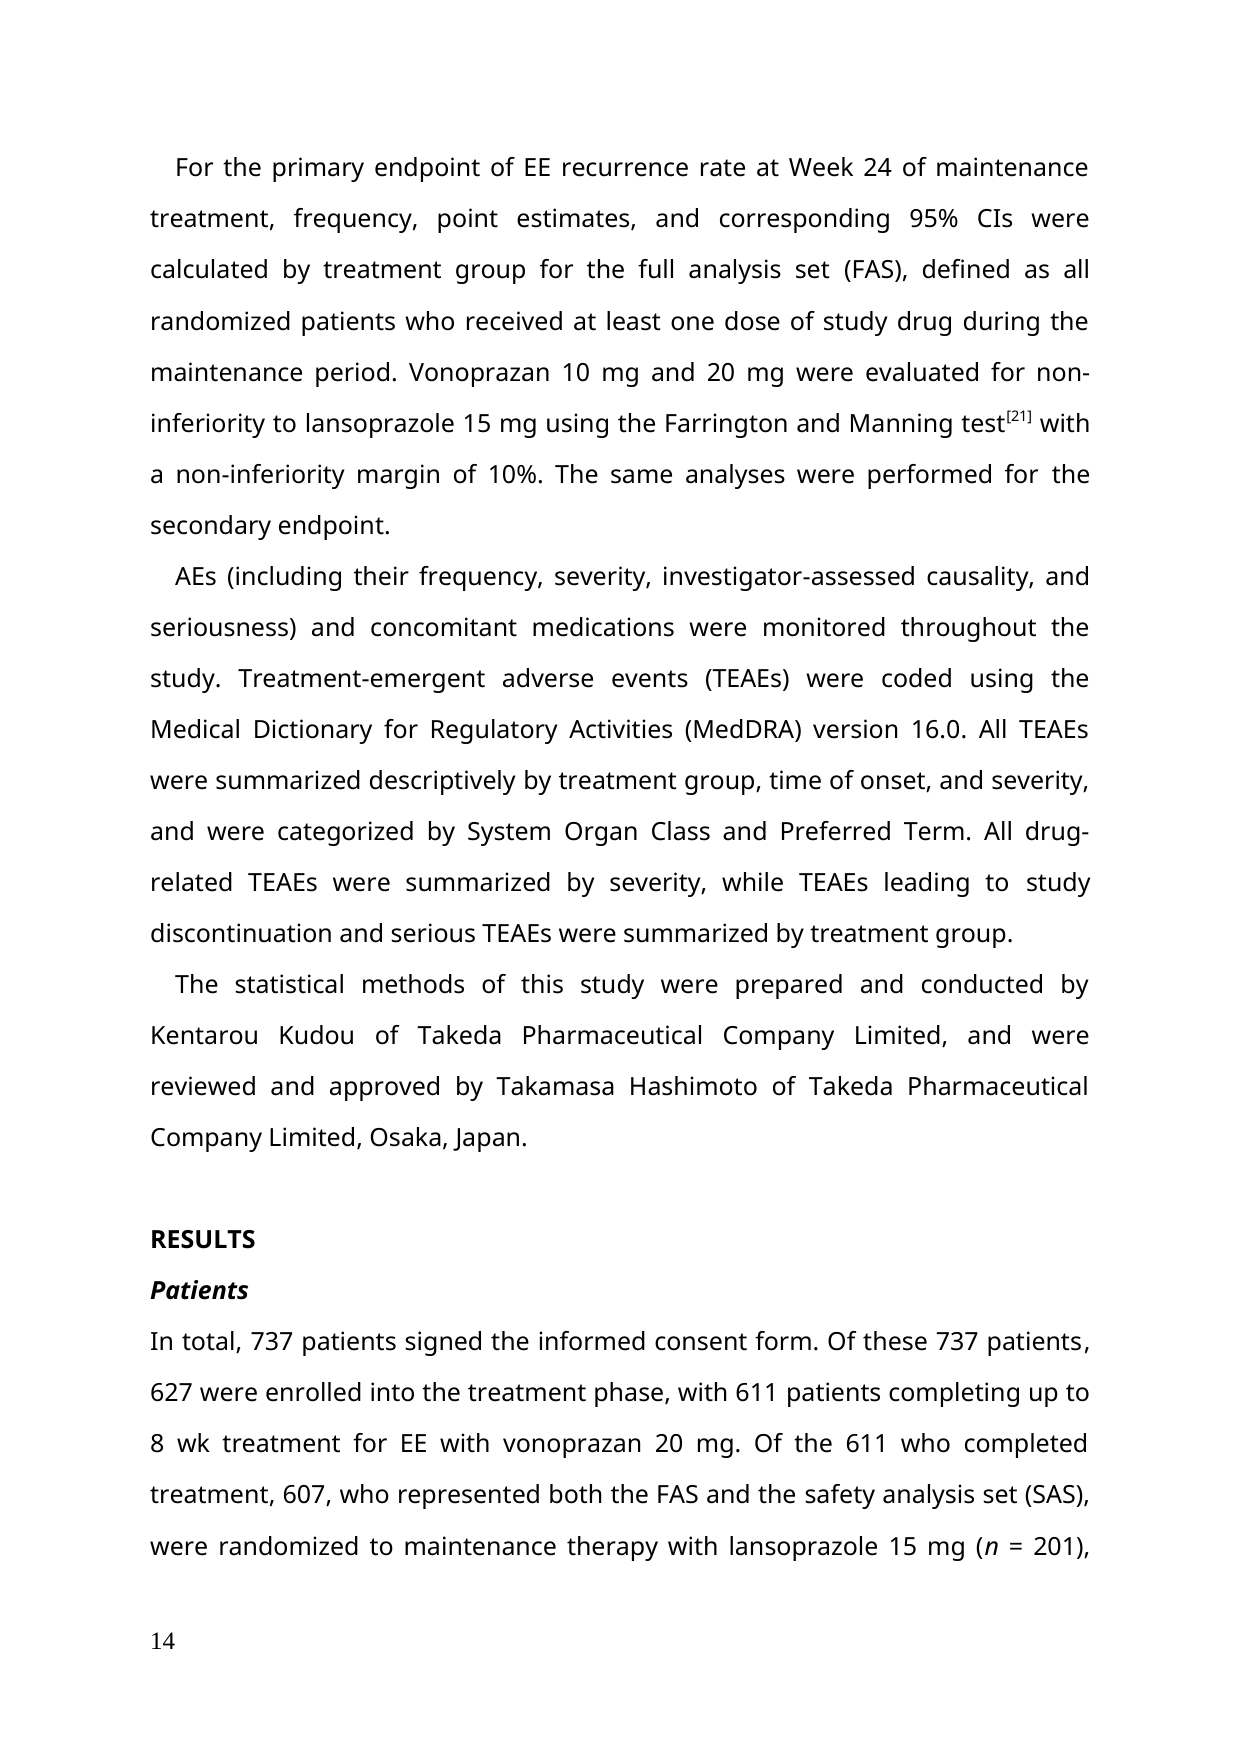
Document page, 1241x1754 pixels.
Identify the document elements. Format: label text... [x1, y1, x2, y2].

text Patients [150, 1273, 1090, 1307]
subtitle RESULTS [150, 1222, 1090, 1256]
text For the primary endpoint of EE recurrence rate at Week 24 of maintenance treatment, frequency, point estimates, and corresponding 95% CIs were calculated by treatment group for the full analysis set (FAS), defined as all randomized patients who received at least one dose of study drug during the maintenance period. Vonoprazan 10 mg and 20 mg were evaluated for non-inferiority to lansoprazole 15 mg using the Farrington and Manning test[21] with a non-inferiority margin of 10%. The same analyses were performed for the secondary endpoint. [150, 150, 1090, 541]
text AEs (including their frequency, severity, investigator-assessed causality, and seriousness) and concomitant medications were monitored throughout the study. Treatment-emergent adverse events (TEAEs) were coded using the Medical Dictionary for Regulatory Activities (MedDRA) version 16.0. All TEAEs were summarized descriptively by treatment group, time of onset, and severity, and were categorized by System Organ Class and Preferred Term. All drug-related TEAEs were summarized by severity, while TEAEs leading to study discontinuation and serious TEAEs were summarized by treatment group. [150, 558, 1090, 950]
text The statistical methods of this study were prepared and conducted by Kentarou Kudou of Takeda Pharmaceutical Company Limited, and were reviewed and approved by Takamasa Hashimoto of Takeda Pharmaceutical Company Limited, Osaka, Japan. [150, 967, 1090, 1154]
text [150, 1324, 1090, 1562]
